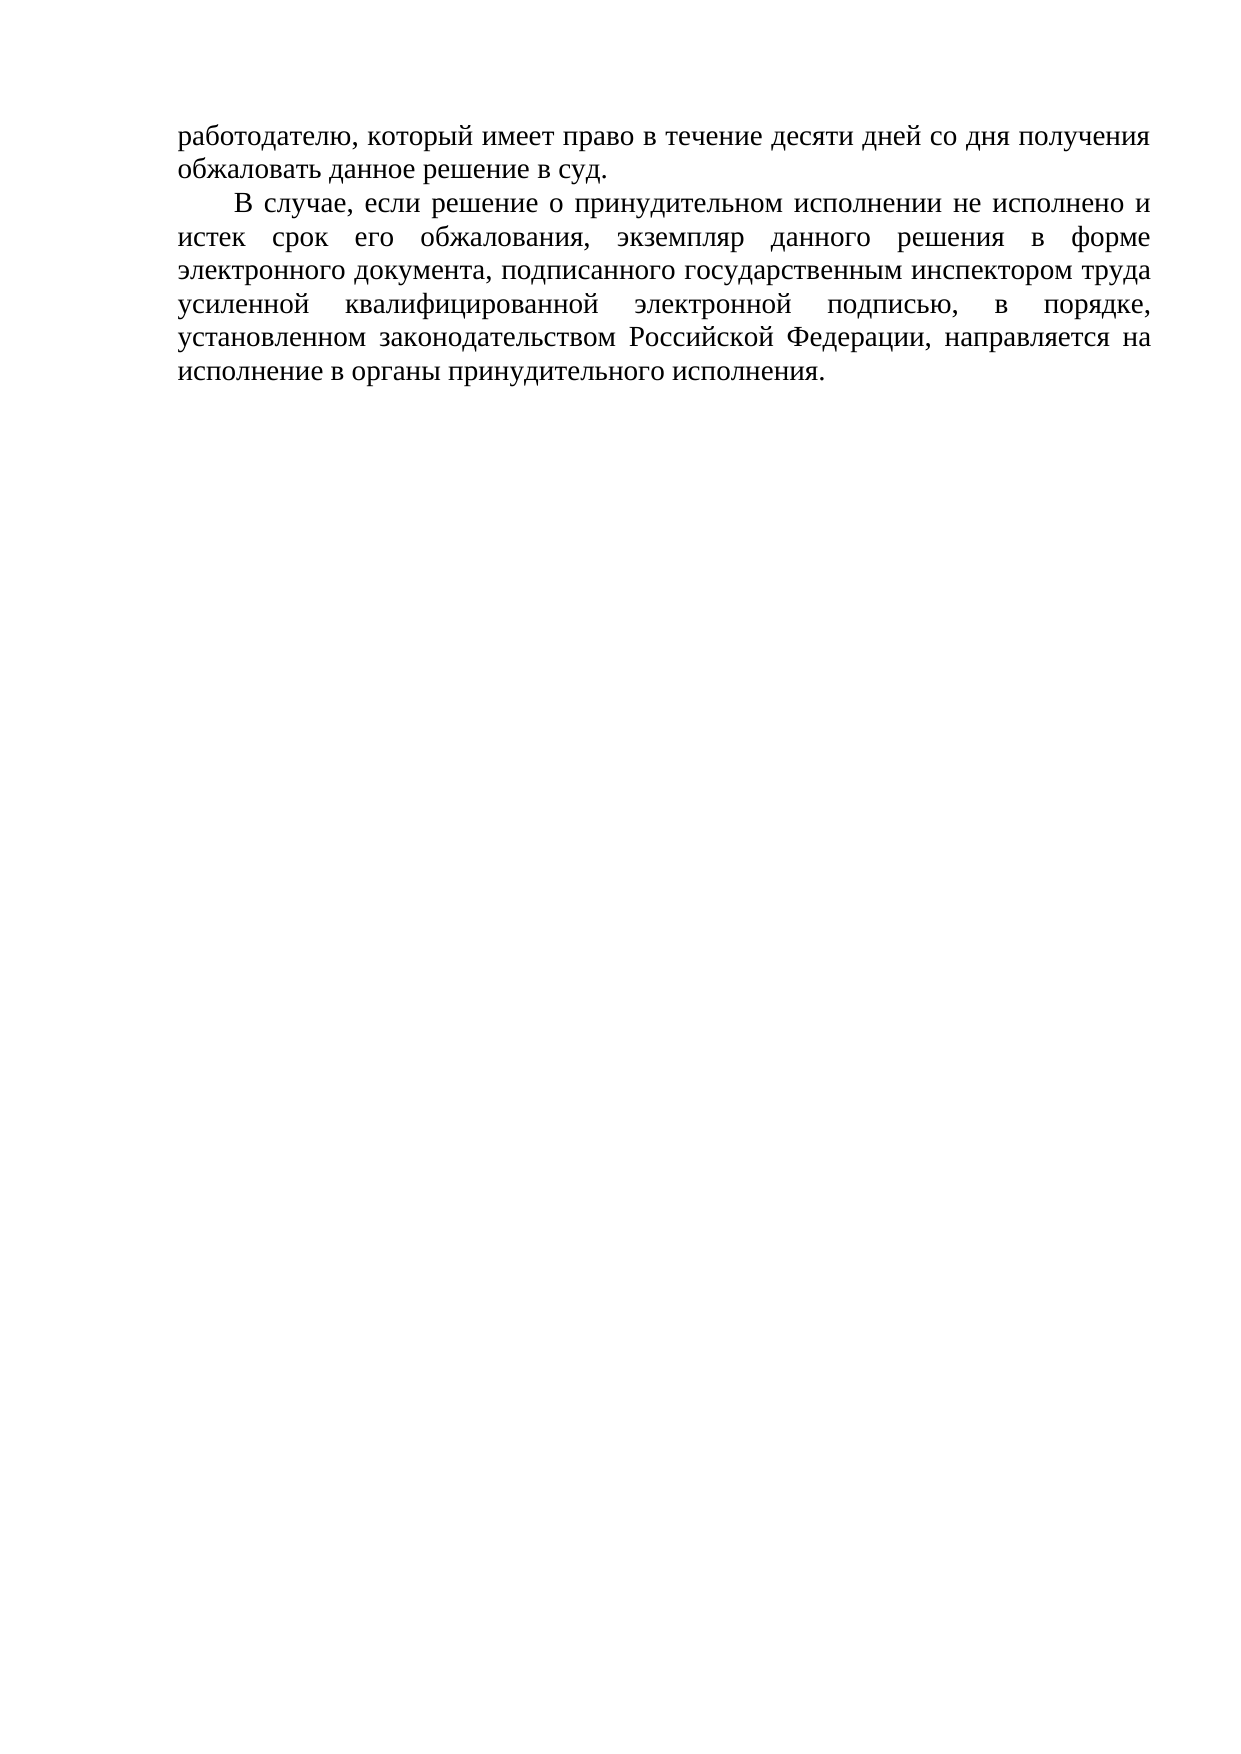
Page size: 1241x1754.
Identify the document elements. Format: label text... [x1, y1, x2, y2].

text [177, 118, 1152, 185]
text В случае, если решение о принудительном исполнении не исполнено и истек срок его обжалования, экземпляр данного решения в форме электронного документа, подписанного государственным инспектором труда усиленной квалифицированной электронной подписью, в порядке, установленном законодательством Российской Федерации, направляется на исполнение в органы принудительного исполнения. [177, 185, 1152, 386]
